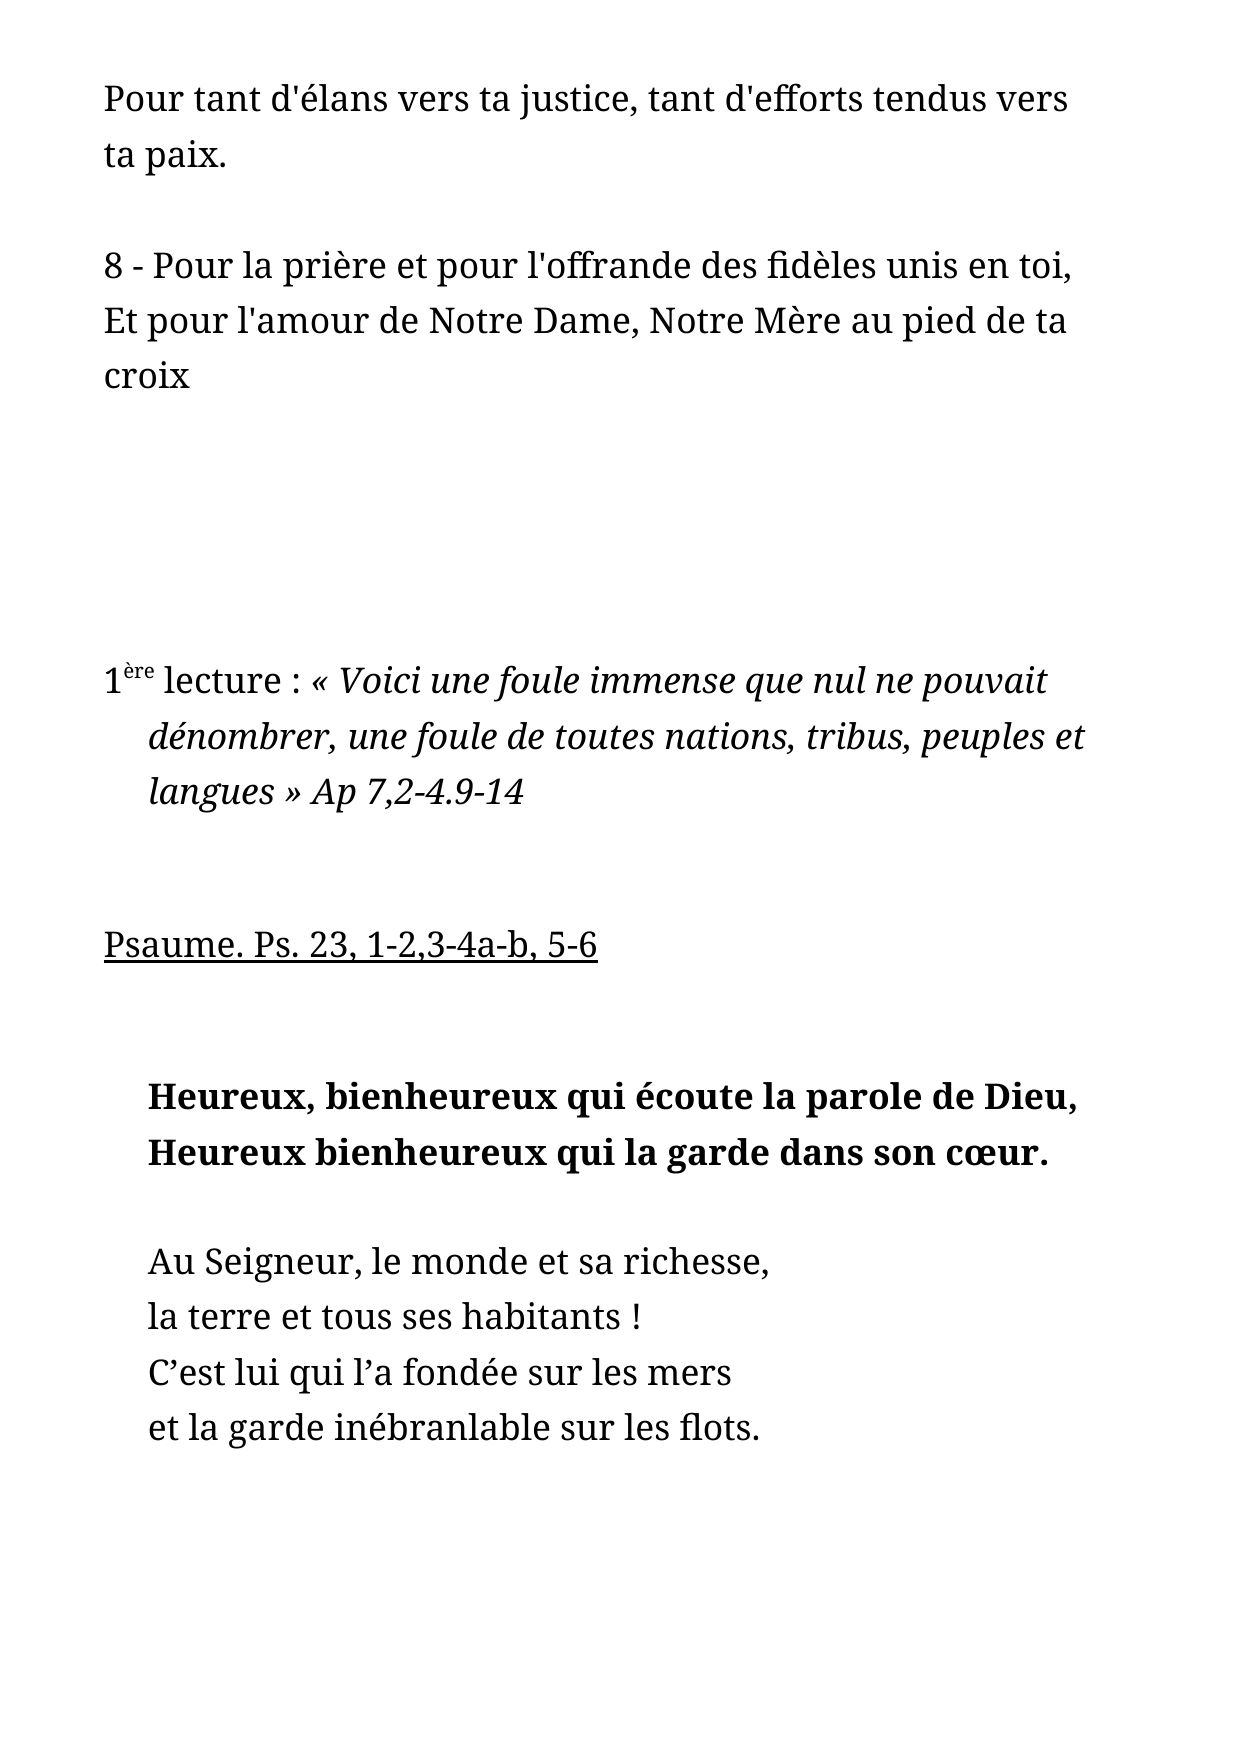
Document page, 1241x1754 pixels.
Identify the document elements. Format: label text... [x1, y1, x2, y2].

text 1ère lecture : « Voici une foule immense que nul ne pouvait dénombrer, une foule de toutes nations, tribus, peuples et langues » Ap 7,2-4.9-14 [103, 656, 1093, 815]
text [103, 74, 1093, 399]
text Heureux, bienheureux qui écoute la parole de Dieu, Heureux bienheureux qui la garde dans son cœur. [148, 1072, 1093, 1175]
text Psaume. Ps. 23, 1-2,3-4a-b, 5-6 [103, 919, 1093, 967]
text Au Seigneur, le monde et sa richesse, la terre et tous ses habitants ! C’est lui qui l’a fondée sur les mers et la garde inébranlable sur les flots. [148, 1203, 1093, 1451]
